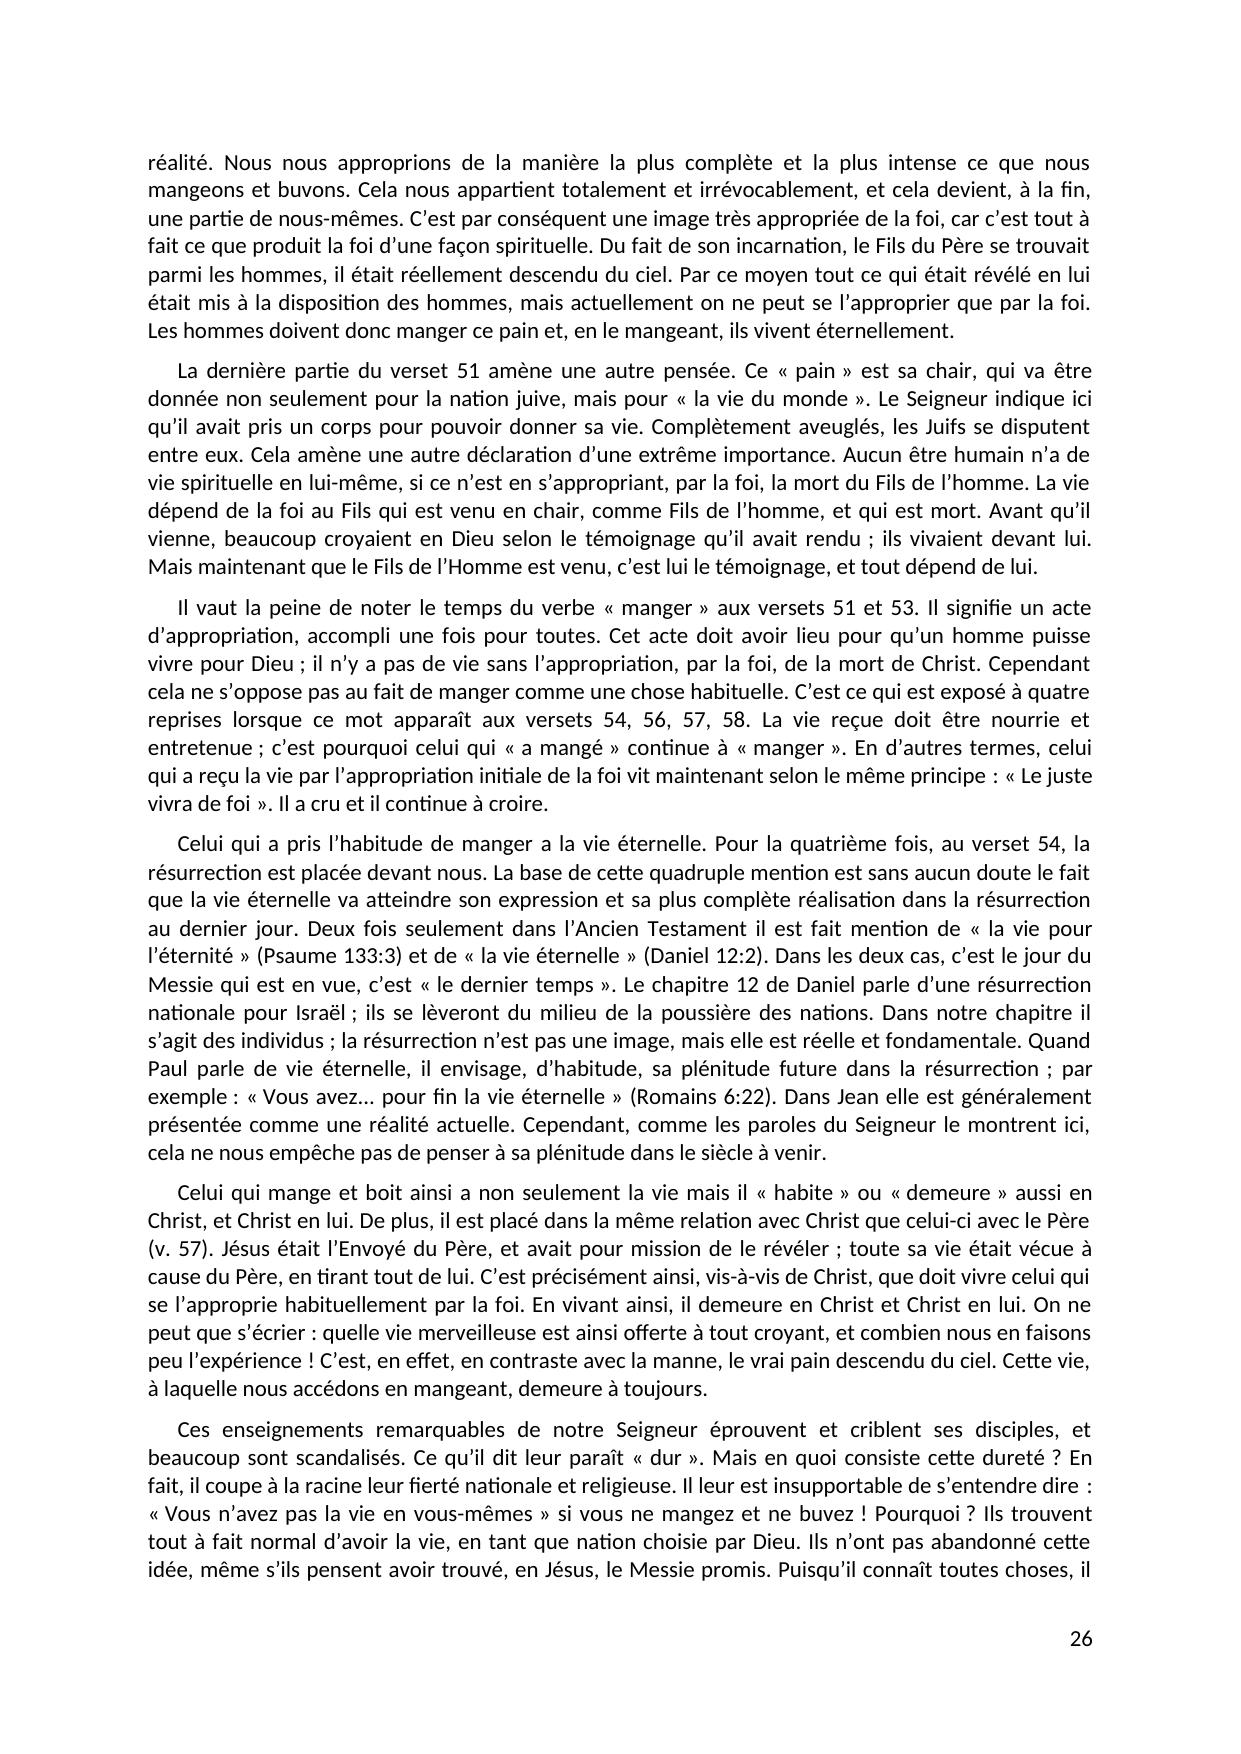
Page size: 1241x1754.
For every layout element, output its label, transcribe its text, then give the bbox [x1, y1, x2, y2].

text Il vaut la peine de noter le temps du verbe « manger » aux versets 51 et 53. Il signifie un acte d’appropriation, accompli une fois pour toutes. Cet acte doit avoir lieu pour qu’un homme puisse vivre pour Dieu ; il n’y a pas de vie sans l’appropriation, par la foi, de la mort de Christ. Cependant cela ne s’oppose pas au fait de manger comme une chose habituelle. C’est ce qui est exposé à quatre reprises lorsque ce mot apparaît aux versets 54, 56, 57, 58. La vie reçue doit être nourrie et entretenue ; c’est pourquoi celui qui « a mangé » continue à « manger ». En d’autres termes, celui qui a reçu la vie par l’appropriation initiale de la foi vit maintenant selon le même principe : « Le juste vivra de foi ». Il a cru et il continue à croire. [148, 593, 1093, 817]
text La dernière partie du verset 51 amène une autre pensée. Ce « pain » est sa chair, qui va être donnée non seulement pour la nation juive, mais pour « la vie du monde ». Le Seigneur indique ici qu’il avait pris un corps pour pouvoir donner sa vie. Complètement aveuglés, les Juifs se disputent entre eux. Cela amène une autre déclaration d’une extrême importance. Aucun être humain n’a de vie spirituelle en lui-même, si ce n’est en s’appropriant, par la foi, la mort du Fils de l’homme. La vie dépend de la foi au Fils qui est venu en chair, comme Fils de l’homme, et qui est mort. Avant qu’il vienne, beaucoup croyaient en Dieu selon le témoignage qu’il avait rendu ; ils vivaient devant lui. Mais maintenant que le Fils de l’Homme est venu, c’est lui le témoignage, et tout dépend de lui. [148, 356, 1093, 580]
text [148, 148, 1093, 344]
text Celui qui a pris l’habitude de manger a la vie éternelle. Pour la quatrième fois, au verset 54, la résurrection est placée devant nous. La base de cette quadruple mention est sans aucun doute le fait que la vie éternelle va atteindre son expression et sa plus complète réalisation dans la résurrection au dernier jour. Deux fois seulement dans l’Ancien Testament il est fait mention de « la vie pour l’éternité » (Psaume 133:3) et de « la vie éternelle » (Daniel 12:2). Dans les deux cas, c’est le jour du Messie qui est en vue, c’est « le dernier temps ». Le chapitre 12 de Daniel parle d’une résurrection nationale pour Israël ; ils se lèveront du milieu de la poussière des nations. Dans notre chapitre il s’agit des individus ; la résurrection n’est pas une image, mais elle est réelle et fondamentale. Quand Paul parle de vie éternelle, il envisage, d’habitude, sa plénitude future dans la résurrection ; par exemple : « Vous avez... pour fin la vie éternelle » (Romains 6:22). Dans Jean elle est généralement présentée comme une réalité actuelle. Cependant, comme les paroles du Seigneur le montrent ici, cela ne nous empêche pas de penser à sa plénitude dans le siècle à venir. [148, 829, 1093, 1166]
text Celui qui mange et boit ainsi a non seulement la vie mais il « habite » ou « demeure » aussi en Christ, et Christ en lui. De plus, il est placé dans la même relation avec Christ que celui-ci avec le Père (v. 57). Jésus était l’Envoyé du Père, et avait pour mission de le révéler ; toute sa vie était vécue à cause du Père, en tirant tout de lui. C’est précisément ainsi, vis-à-vis de Christ, que doit vivre celui qui se l’approprie habituellement par la foi. En vivant ainsi, il demeure en Christ et Christ en lui. On ne peut que s’écrier : quelle vie merveilleuse est ainsi offerte à tout croyant, et combien nous en faisons peu l’expérience ! C’est, en effet, en contraste avec la manne, le vrai pain descendu du ciel. Cette vie, à laquelle nous accédons en mangeant, demeure à toujours. [148, 1178, 1093, 1402]
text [148, 1415, 1093, 1583]
